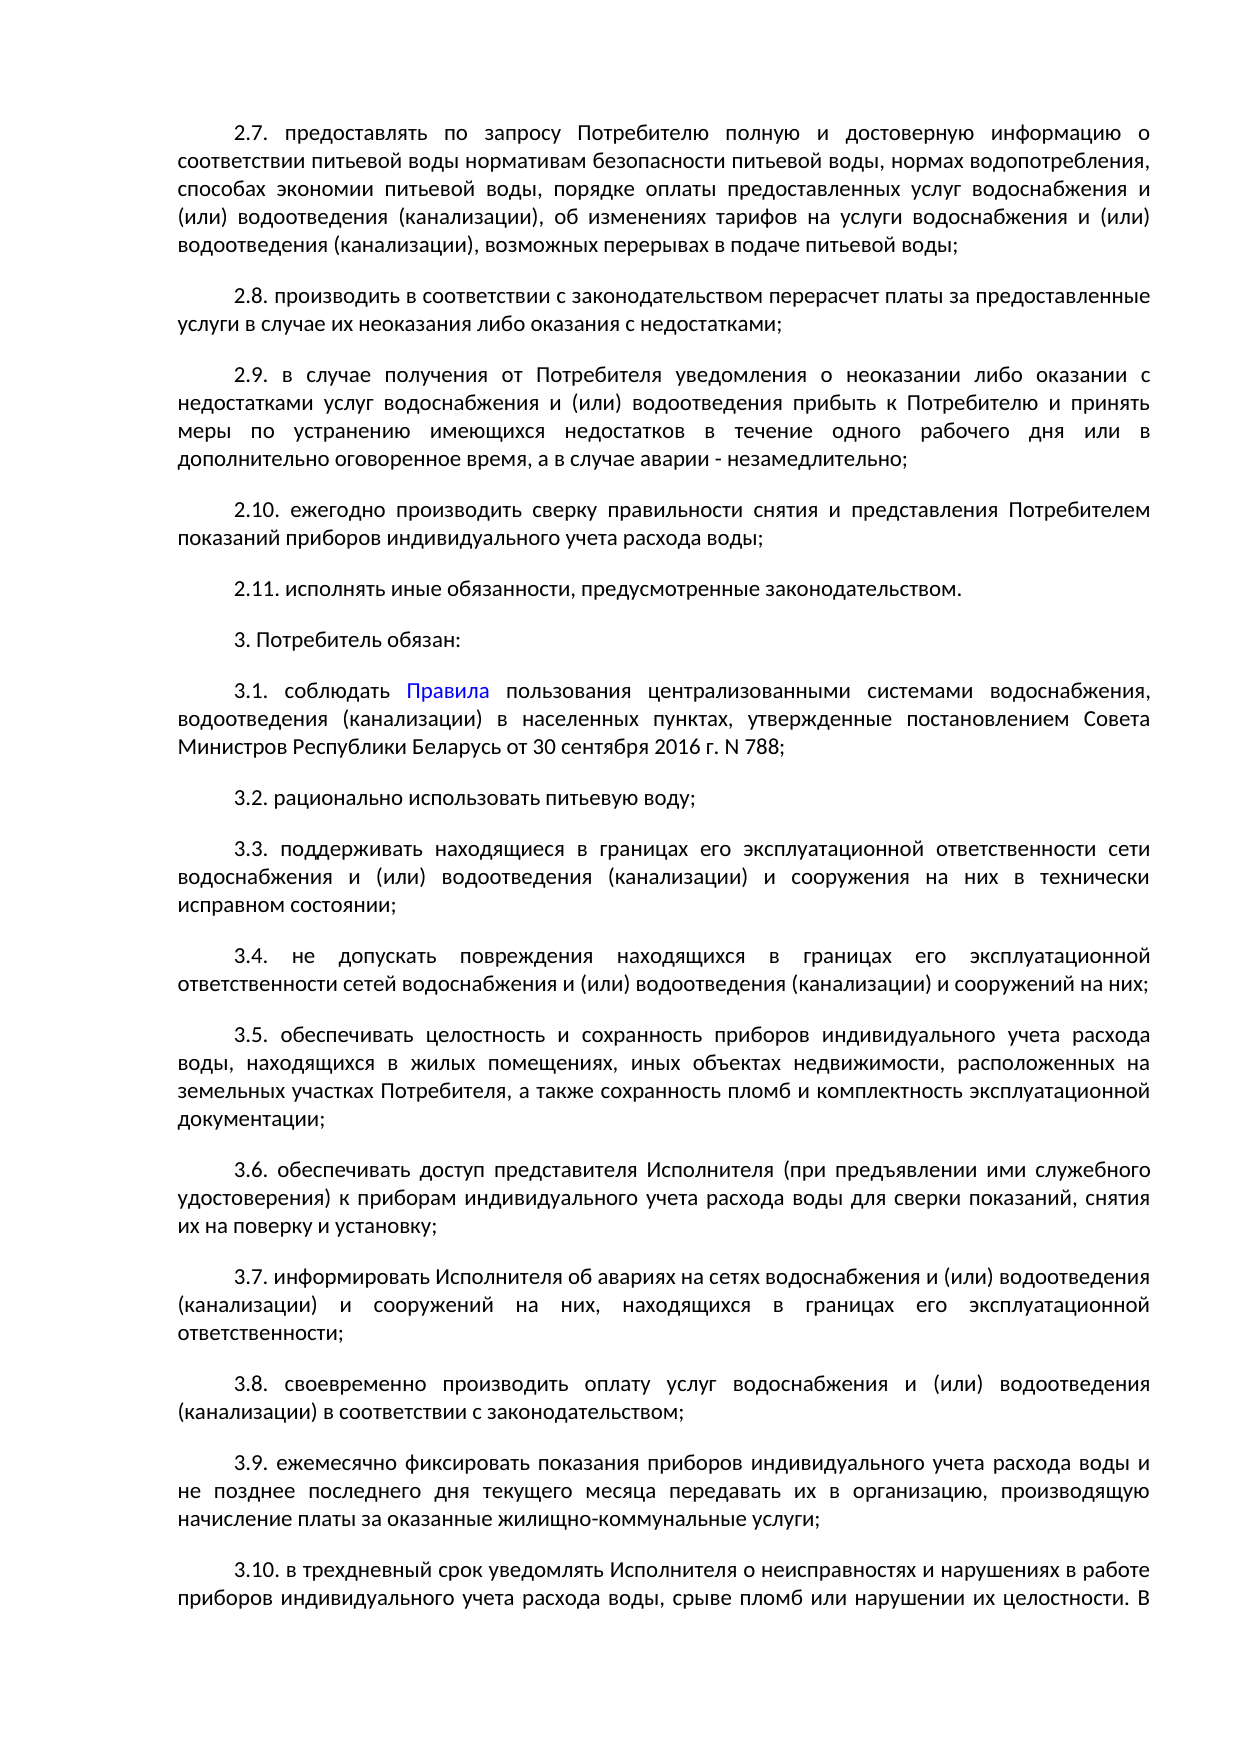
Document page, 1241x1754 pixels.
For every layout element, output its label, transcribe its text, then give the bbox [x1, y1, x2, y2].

text 3. Потребитель обязан: [177, 625, 1152, 653]
text 2.9. в случае получения от Потребителя уведомления о неоказании либо оказании с недостатками услуг водоснабжения и (или) водоотведения прибыть к Потребителю и принять меры по устранению имеющихся недостатков в течение одного рабочего дня или в дополнительно оговоренное время, а в случае аварии - незамедлительно; [177, 360, 1152, 472]
text 3.6. обеспечивать доступ представителя Исполнителя (при предъявлении ими служебного удостоверения) к приборам индивидуального учета расхода воды для сверки показаний, снятия их на поверку и установку; [177, 1155, 1152, 1239]
text 3.9. ежемесячно фиксировать показания приборов индивидуального учета расхода воды и не позднее последнего дня текущего месяца передавать их в организацию, производящую начисление платы за оказанные жилищно-коммунальные услуги; [177, 1448, 1152, 1532]
text 2.7. предоставлять по запросу Потребителю полную и достоверную информацию о соответствии питьевой воды нормативам безопасности питьевой воды, нормах водопотребления, способах экономии питьевой воды, порядке оплаты предоставленных услуг водоснабжения и (или) водоотведения (канализации), об изменениях тарифов на услуги водоснабжения и (или) водоотведения (канализации), возможных перерывах в подаче питьевой воды; [177, 118, 1152, 258]
text 3.1. соблюдать Правила пользования централизованными системами водоснабжения, водоотведения (канализации) в населенных пунктах, утвержденные постановлением Совета Министров Республики Беларусь от 30 сентября 2016 г. N 788; [177, 676, 1152, 760]
text 2.11. исполнять иные обязанности, предусмотренные законодательством. [177, 574, 1152, 602]
text 3.7. информировать Исполнителя об авариях на сетях водоснабжения и (или) водоотведения (канализации) и сооружений на них, находящихся в границах его эксплуатационной ответственности; [177, 1262, 1152, 1346]
text 3.5. обеспечивать целостность и сохранность приборов индивидуального учета расхода воды, находящихся в жилых помещениях, иных объектах недвижимости, расположенных на земельных участках Потребителя, а также сохранность пломб и комплектность эксплуатационной документации; [177, 1020, 1152, 1132]
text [177, 1555, 1152, 1611]
text 3.8. своевременно производить оплату услуг водоснабжения и (или) водоотведения (канализации) в соответствии с законодательством; [177, 1369, 1152, 1425]
text 3.4. не допускать повреждения находящихся в границах его эксплуатационной ответственности сетей водоснабжения и (или) водоотведения (канализации) и сооружений на них; [177, 941, 1152, 997]
text 3.2. рационально использовать питьевую воду; [177, 783, 1152, 811]
text 3.3. поддерживать находящиеся в границах его эксплуатационной ответственности сети водоснабжения и (или) водоотведения (канализации) и сооружения на них в технически исправном состоянии; [177, 834, 1152, 918]
text 2.8. производить в соответствии с законодательством перерасчет платы за предоставленные услуги в случае их неоказания либо оказания с недостатками; [177, 281, 1152, 337]
text 2.10. ежегодно производить сверку правильности снятия и представления Потребителем показаний приборов индивидуального учета расхода воды; [177, 495, 1152, 551]
